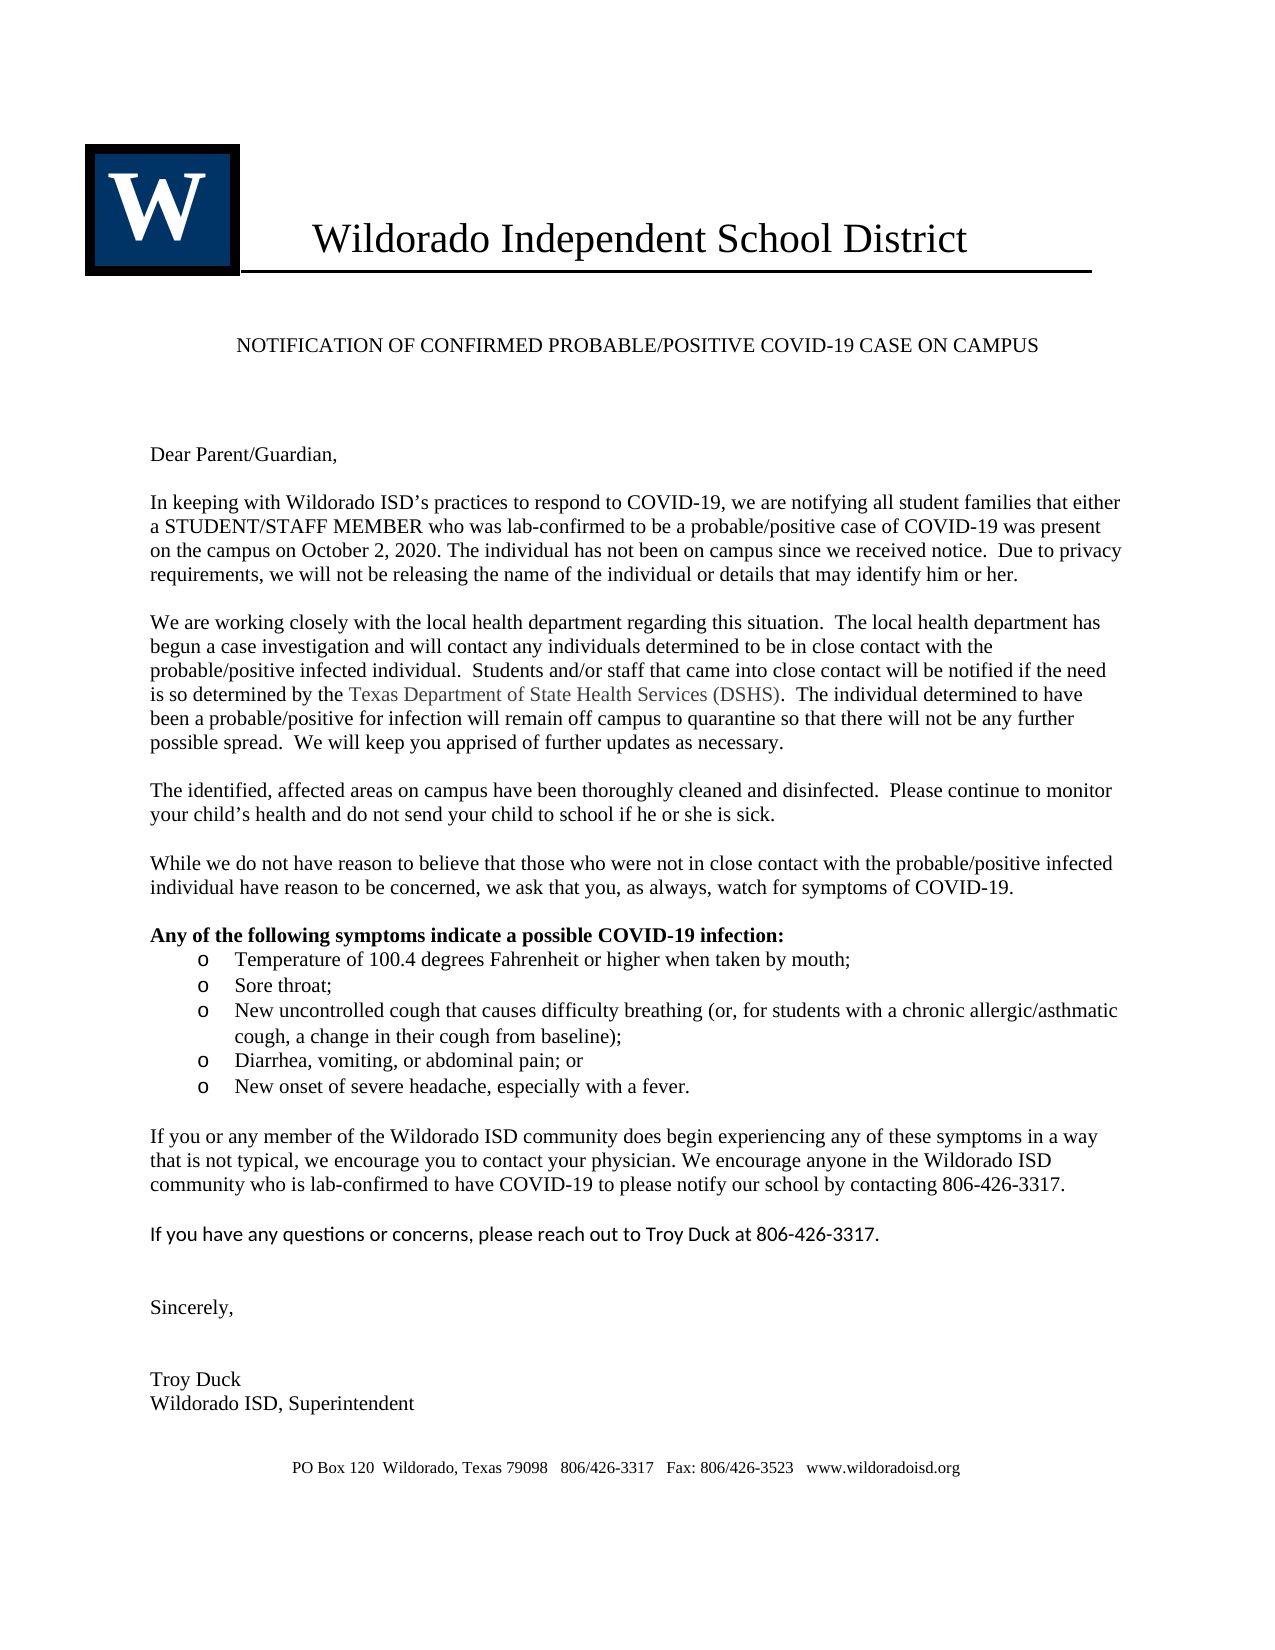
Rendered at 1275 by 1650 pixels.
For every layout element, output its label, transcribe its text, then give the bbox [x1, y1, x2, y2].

text Troy Duck [150, 1367, 1125, 1391]
text Wildorado ISD, Superintendent [150, 1391, 1125, 1415]
text Dear Parent/Guardian, [150, 441, 1125, 466]
text Any of the following symptoms indicate a possible COVID-19 infection: [150, 923, 1125, 947]
list New uncontrolled cough that causes difficulty breathing (or, for students with a chronic allergic/asthmatic cough, a change in their cough from baseline); [197, 998, 1125, 1048]
text Sincerely, [150, 1295, 1125, 1319]
text The identified, affected areas on campus have been thoroughly cleaned and disinfected. Please continue to monitor your child’s health and do not send your child to school if he or she is sick. [150, 778, 1125, 826]
text Wildorado Independent School District [312, 213, 1125, 261]
list Sore throat; [197, 972, 1125, 998]
text NOTIFICATION OF CONFIRMED PROBABLE/POSITIVE COVID-19 CASE ON CAMPUS [150, 333, 1125, 357]
list Diarrhea, vomiting, or abdominal pain; or [197, 1048, 1125, 1074]
text We are working closely with the local health department regarding this situation. The local health department has begun a case investigation and will contact any individuals determined to be in close contact with the probable/positive infected individual. Students and/or staff that came into close contact will be notified if the need is so determined by the Texas Department of State Health Services (DSHS). The individual determined to have been a probable/positive for infection will remain off campus to quarantine so that there will not be any further possible spread. We will keep you apprised of further updates as necessary. [150, 610, 1125, 754]
text In keeping with Wildorado ISD’s practices to respond to COVID-19, we are notifying all student families that either a STUDENT/STAFF MEMBER who was lab-confirmed to be a probable/positive case of COVID-19 was present on the campus on October 2, 2020. The individual has not been on campus since we received notice. Due to privacy requirements, we will not be releasing the name of the individual or details that may identify him or her. [150, 489, 1125, 586]
list New onset of severe headache, especially with a fever. [197, 1074, 1125, 1099]
list Temperature of 100.4 degrees Fahrenheit or higher when taken by mouth; [197, 947, 1125, 972]
text PO Box 120 Wildorado, Texas 79098 806/426-3317 Fax: 806/426-3523 www.wildoradoisd.org [292, 1458, 1125, 1477]
text If you have any questions or concerns, please reach out to Troy Duck at 806-426-3317. [150, 1221, 1125, 1247]
text If you or any member of the Wildorado ISD community does begin experiencing any of these symptoms in a way that is not typical, we encourage you to contact your physician. We encourage anyone in the Wildorado ISD community who is lab-confirmed to have COVID-19 to please notify our school by contacting 806-426-3317. [150, 1123, 1125, 1196]
text While we do not have reason to believe that those who were not in close contact with the probable/positive infected individual have reason to be concerned, we ask that you, as always, watch for symptoms of COVID-19. [150, 851, 1125, 899]
